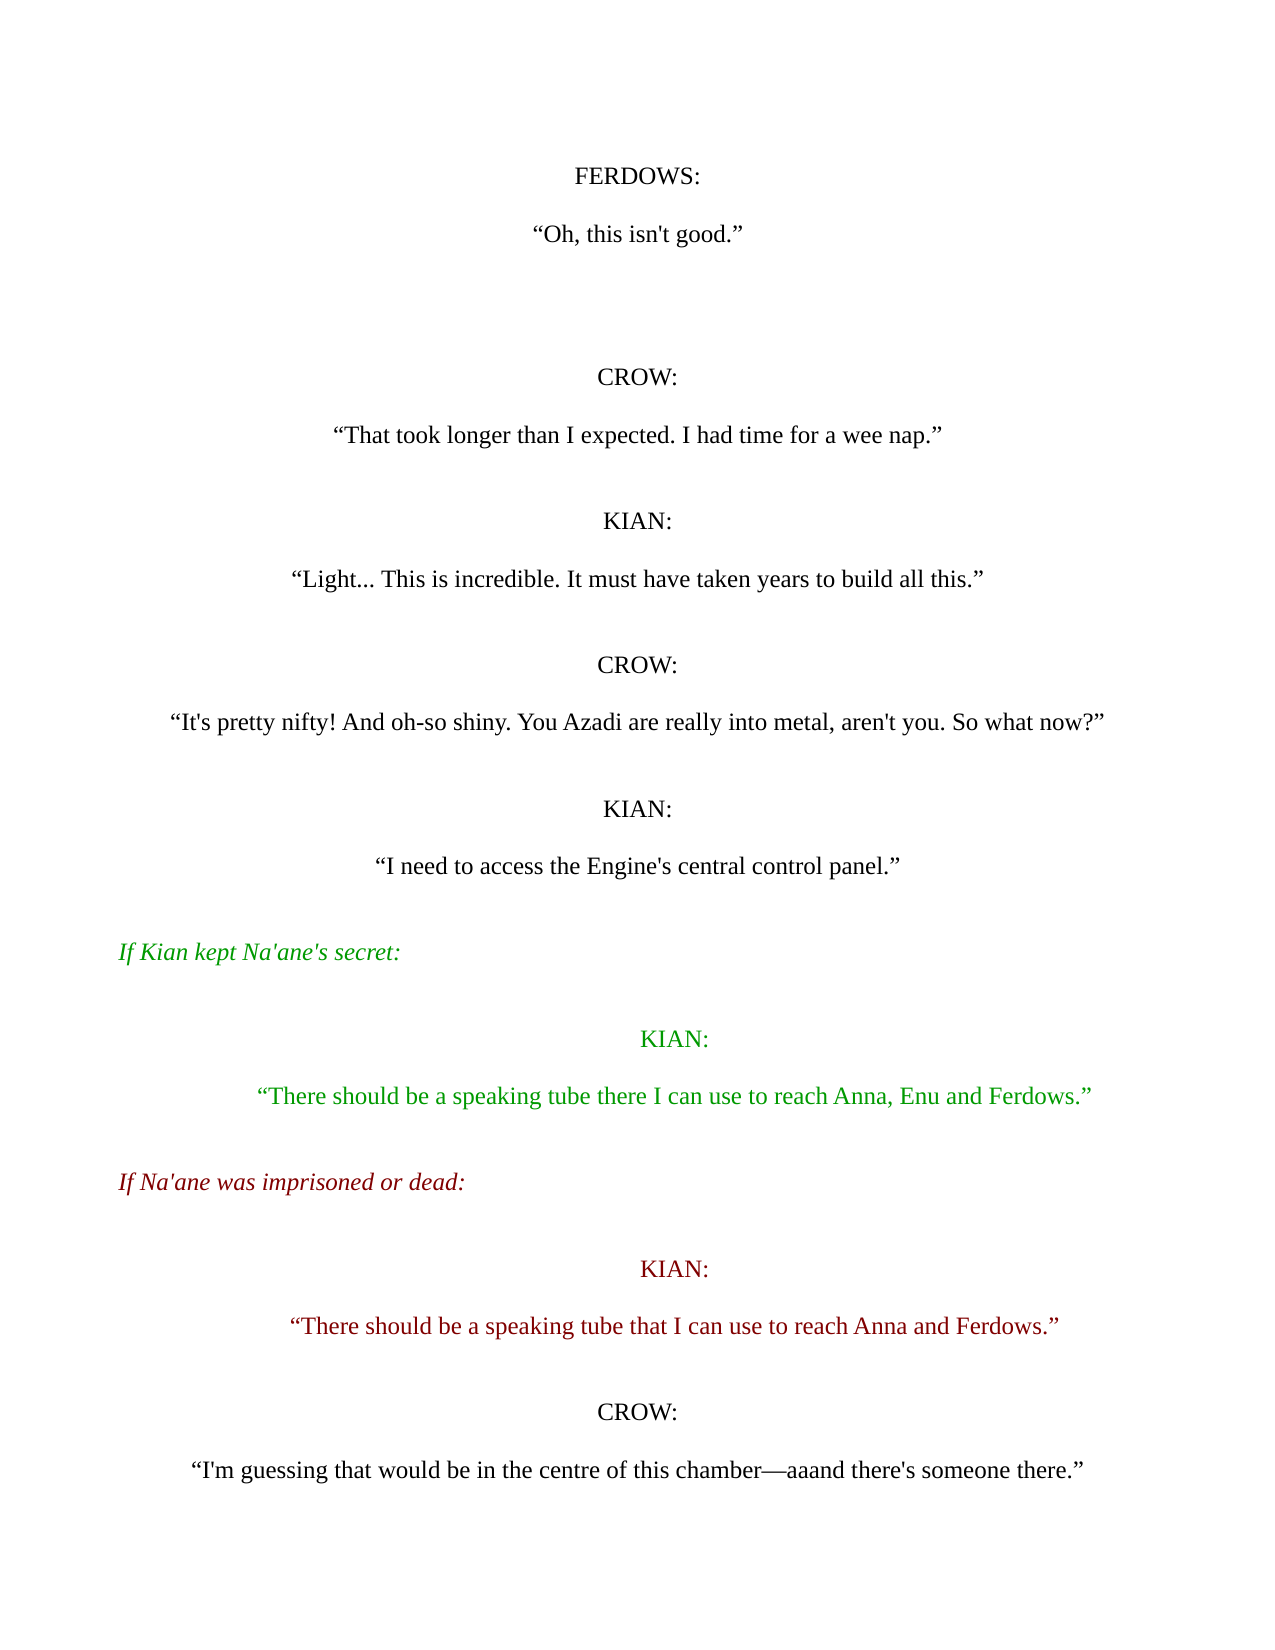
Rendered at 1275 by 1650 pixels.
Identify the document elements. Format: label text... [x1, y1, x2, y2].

text “That took longer than I expected. I had time for a wee nap.” [118, 420, 1157, 449]
text “There should be a speaking tube that I can use to reach Anna and Ferdows.” [118, 1311, 1157, 1340]
text “There should be a speaking tube there I can use to reach Anna, Enu and Ferdows.” [118, 1081, 1157, 1110]
text KIAN: [118, 794, 1157, 822]
text CROW: [118, 650, 1157, 679]
text If Kian kept Na'ane's secret: [118, 937, 1157, 966]
text FERDOWS: [118, 161, 1157, 190]
text “I'm guessing that would be in the centre of this chamber—aaand there's someone there.” [118, 1455, 1157, 1484]
text KIAN: [118, 506, 1157, 535]
text “Light... This is incredible. It must have taken years to build all this.” [118, 564, 1157, 592]
text “Oh, this isn't good.” [118, 219, 1157, 247]
text KIAN: [118, 1254, 1157, 1282]
text “It's pretty nifty! And oh-so shiny. You Azadi are really into metal, aren't you. So what now?” [118, 707, 1157, 736]
text KIAN: [118, 1024, 1157, 1052]
text If Na'ane was imprisoned or dead: [118, 1167, 1157, 1196]
text CROW: [118, 362, 1157, 391]
text CROW: [118, 1397, 1157, 1426]
text “I need to access the Engine's central control panel.” [118, 851, 1157, 880]
